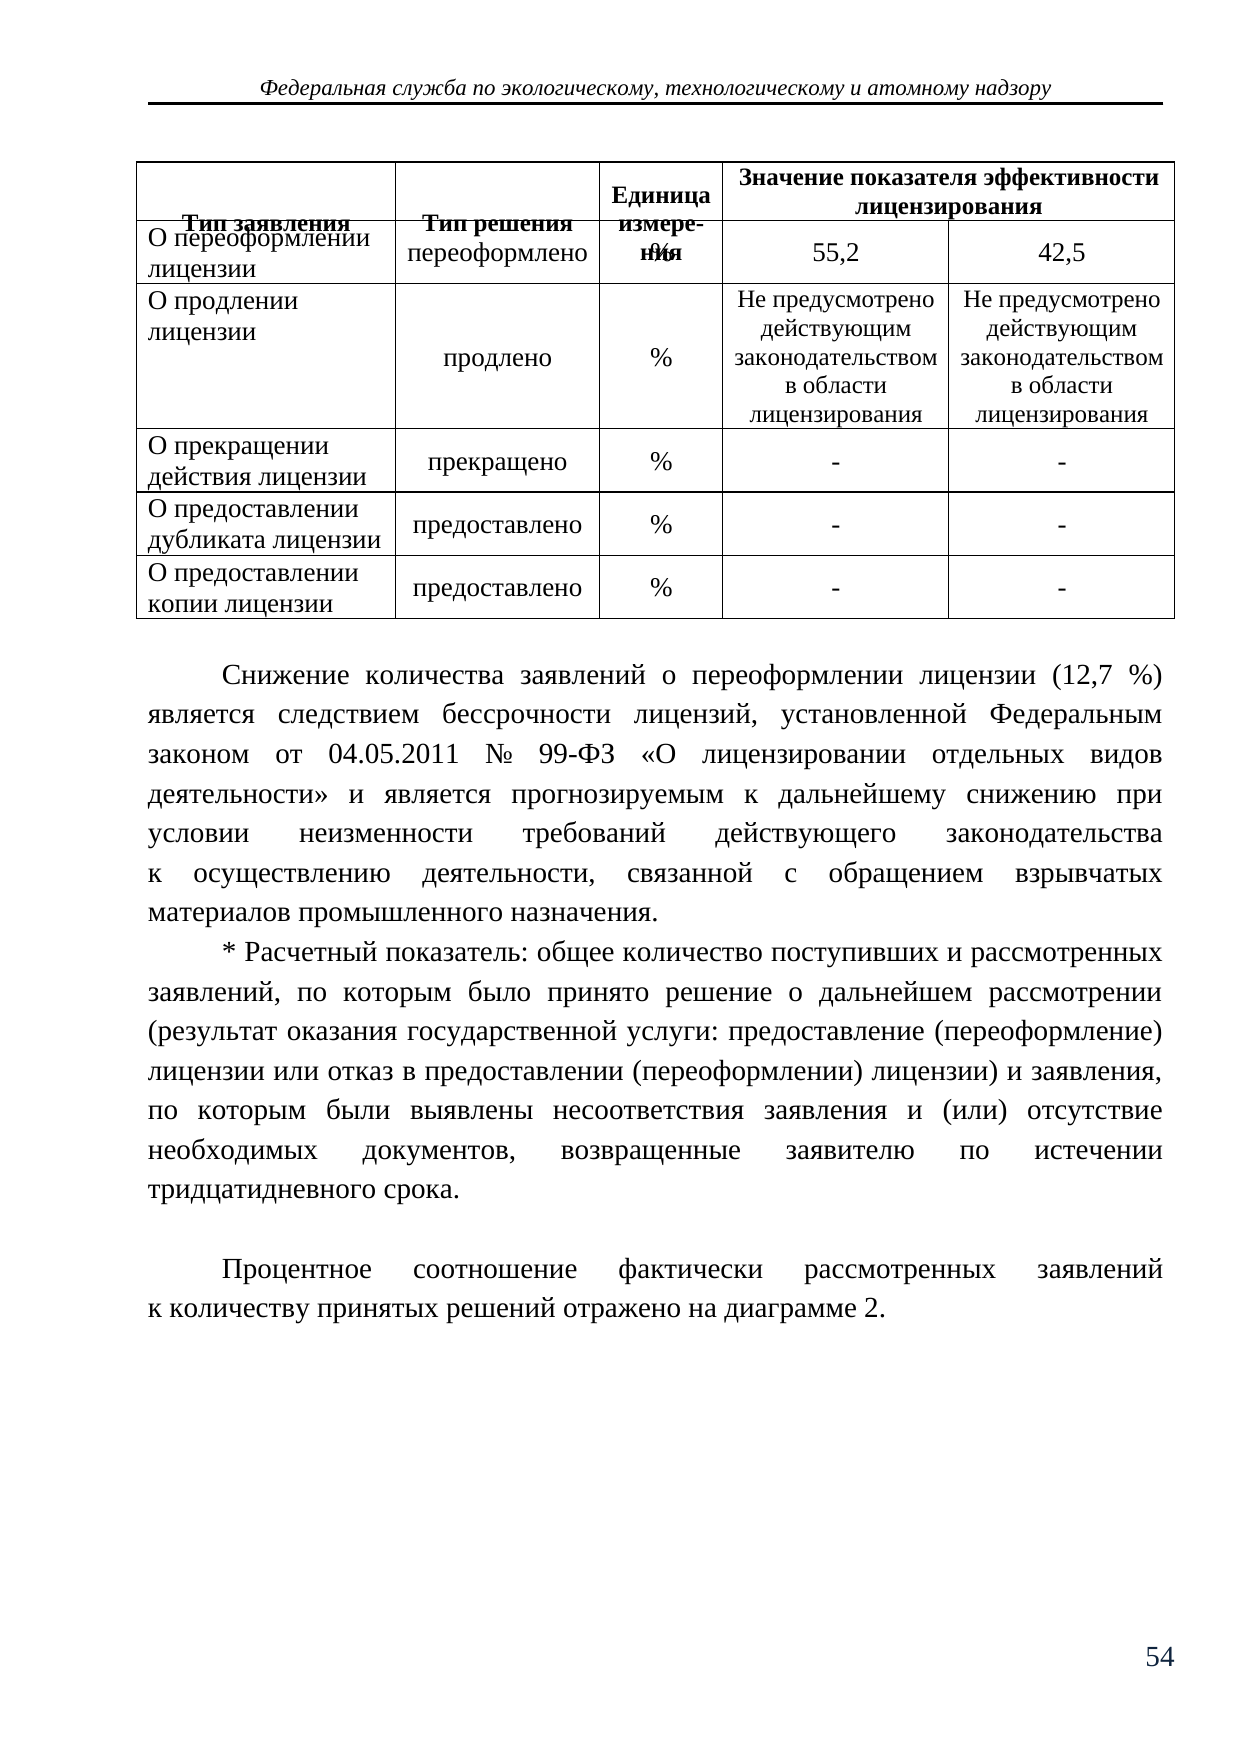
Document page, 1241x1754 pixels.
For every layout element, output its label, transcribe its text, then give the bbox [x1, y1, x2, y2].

table_cell - [723, 556, 948, 618]
table_cell % [600, 556, 722, 618]
table_header Единица измере-ния [600, 163, 722, 220]
table_cell - [723, 493, 948, 555]
table_cell переоформлено [396, 221, 599, 283]
table_cell % [600, 429, 722, 491]
table_cell - [949, 493, 1174, 555]
text * Расчетный показатель: общее количество поступивших и рассмотренных заявлений, по которым было принято решение о дальнейшем рассмотрении (результат оказания государственной услуги: предоставление (переоформление) лицензии или отказ в предоставлении (переоформлении) лицензии) и заявления, по которым были выявлены несоответствия заявления и (или) отсутствие необходимых документов, возвращенные заявителю по истечении тридцатидневного срока. [148, 930, 1163, 1207]
text Снижение количества заявлений о переоформлении лицензии (12,7 %) является следствием бессрочности лицензий, установленной Федеральным законом от 04.05.2011 № 99-ФЗ «О лицензировании отдельных видов деятельности» и является прогнозируемым к дальнейшему снижению при условии неизменности требований действующего законодательства к осуществлению деятельности, связанной с обращением взрывчатых материалов промышленного назначения. [148, 653, 1163, 930]
table_cell Не предусмотрено действующим законодательством в области лицензирования [723, 284, 948, 428]
table_cell О предоставлении копии лицензии [137, 556, 395, 618]
table_cell 55,2 [723, 221, 948, 283]
table_cell % [600, 221, 722, 283]
table_cell Не предусмотрено действующим законодательством в области лицензирования [949, 284, 1174, 428]
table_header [723, 163, 1174, 220]
table_cell % [600, 284, 722, 428]
table_cell 42,5 [949, 221, 1174, 283]
table_cell - [949, 556, 1174, 618]
table_header Тип заявления [137, 163, 395, 220]
table_cell О переоформлении лицензии [137, 221, 395, 283]
table_cell - [949, 429, 1174, 491]
table_cell предоставлено [396, 493, 599, 555]
table_cell % [600, 493, 722, 555]
table_cell О продлении лицензии [137, 284, 395, 428]
table_cell продлено [396, 284, 599, 428]
table_header Тип решения [396, 163, 599, 220]
table_cell предоставлено [396, 556, 599, 618]
table_cell О предоставлении дубликата лицензии [137, 493, 395, 555]
table_cell - [723, 429, 948, 491]
text Процентное соотношение фактически рассмотренных заявлений к количеству принятых решений отражено на диаграмме 2. [148, 1246, 1163, 1326]
table_cell прекращено [396, 429, 599, 491]
table_cell О прекращении действия лицензии [137, 429, 395, 491]
